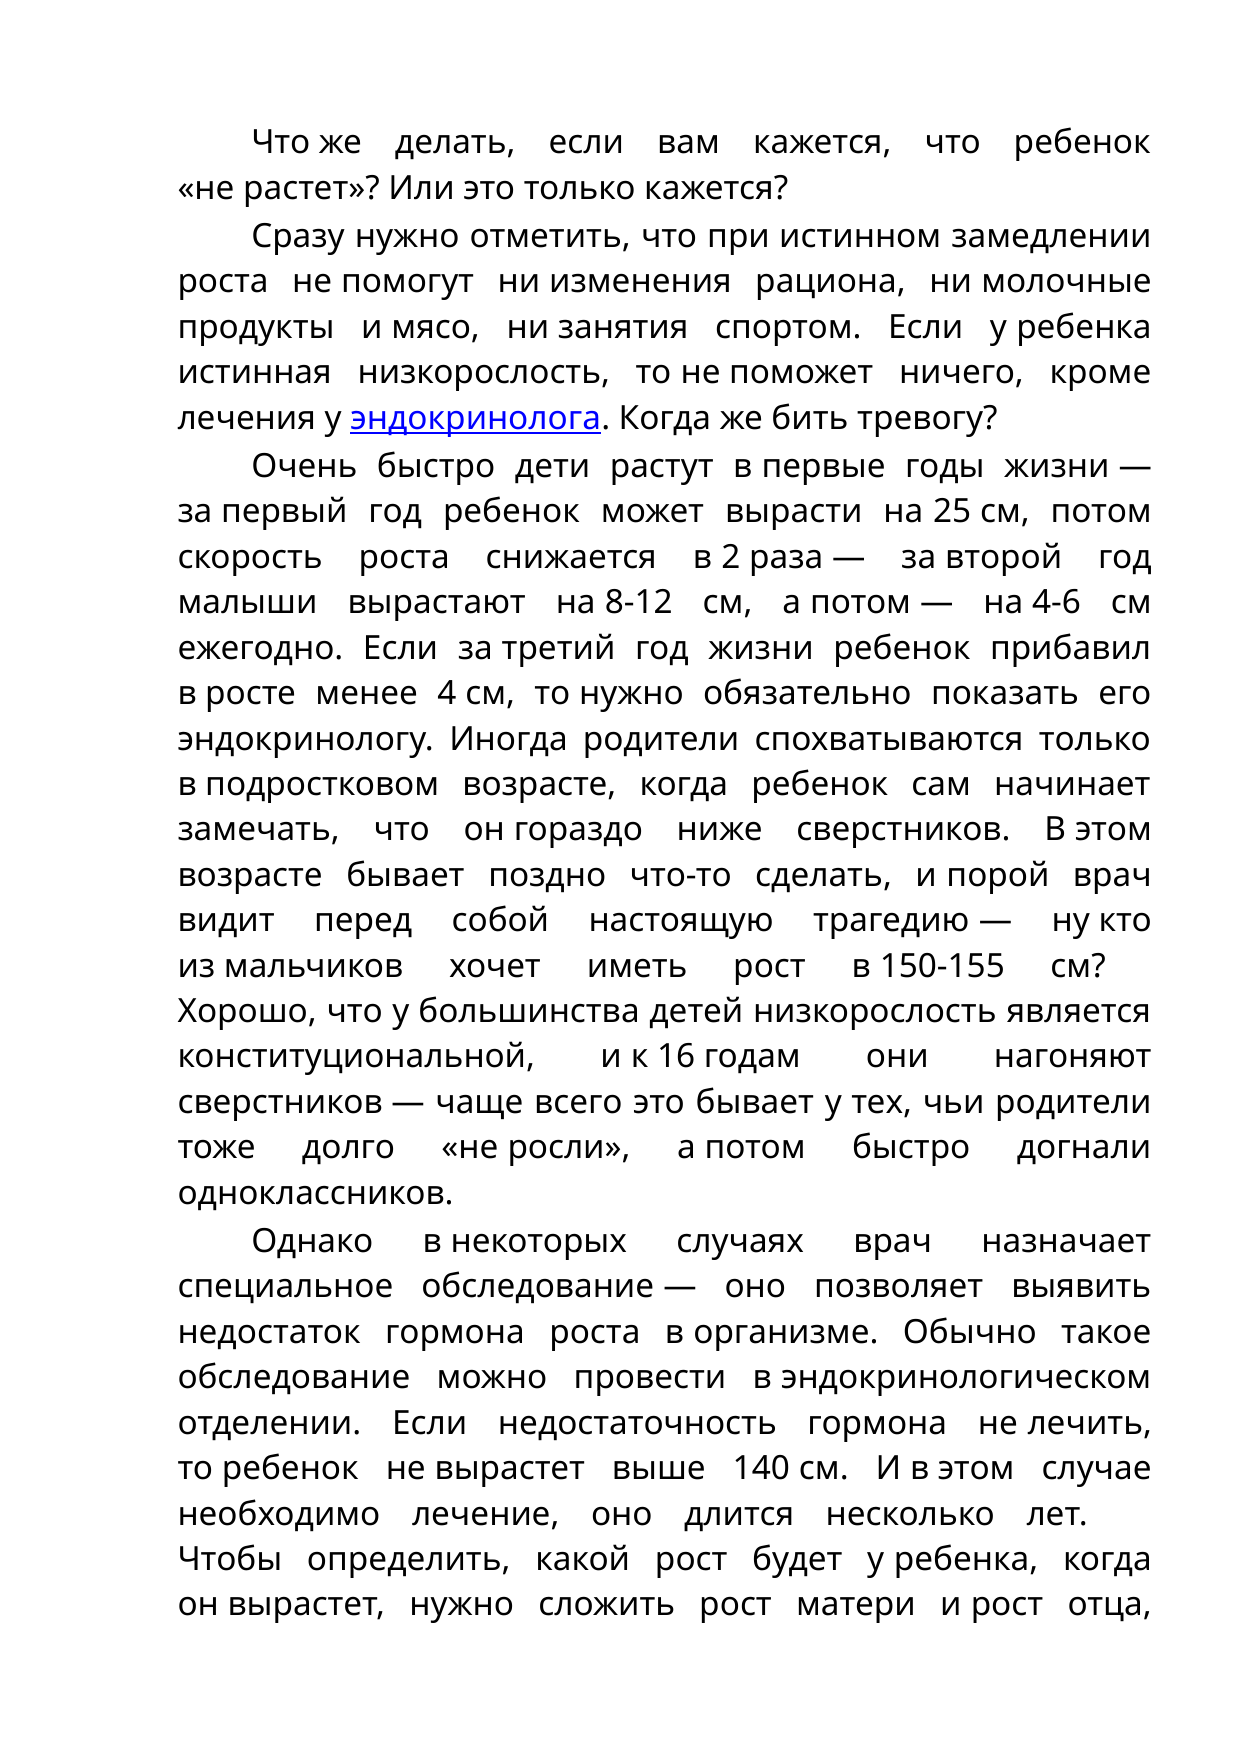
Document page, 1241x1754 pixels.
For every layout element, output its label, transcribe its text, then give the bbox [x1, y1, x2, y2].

text Очень быстро дети растут в первые годы жизни — за первый год ребенок может вырасти на 25 см, потом скорость роста снижается в 2 раза — за второй год малыши вырастают на 8-12 см, а потом — на 4-6 см ежегодно. Если за третий год жизни ребенок прибавил в росте менее 4 см, то нужно обязательно показать его эндокринологу. Иногда родители спохватываются только в подростковом возрасте, когда ребенок сам начинает замечать, что он гораздо ниже сверстников. В этом возрасте бывает поздно что-то сделать, и порой врач видит перед собой настоящую трагедию — ну кто из мальчиков хочет иметь рост в 150-155 см? Хорошо, что у большинства детей низкорослость является конституциональной, и к 16 годам они нагоняют сверстников — чаще всего это бывает у тех, чьи родители тоже долго «не росли», а потом быстро догнали одноклассников. [177, 442, 1152, 1214]
text Что же делать, если вам кажется, что ребенок «не растет»? Или это только кажется? [177, 118, 1152, 209]
text Сразу нужно отметить, что при истинном замедлении роста не помогут ни изменения рациона, ни молочные продукты и мясо, ни занятия спортом. Если у ребенка истинная низкорослость, то не поможет ничего, кроме лечения у эндокринолога. Когда же бить тревогу? [177, 212, 1152, 439]
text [177, 1217, 1152, 1626]
